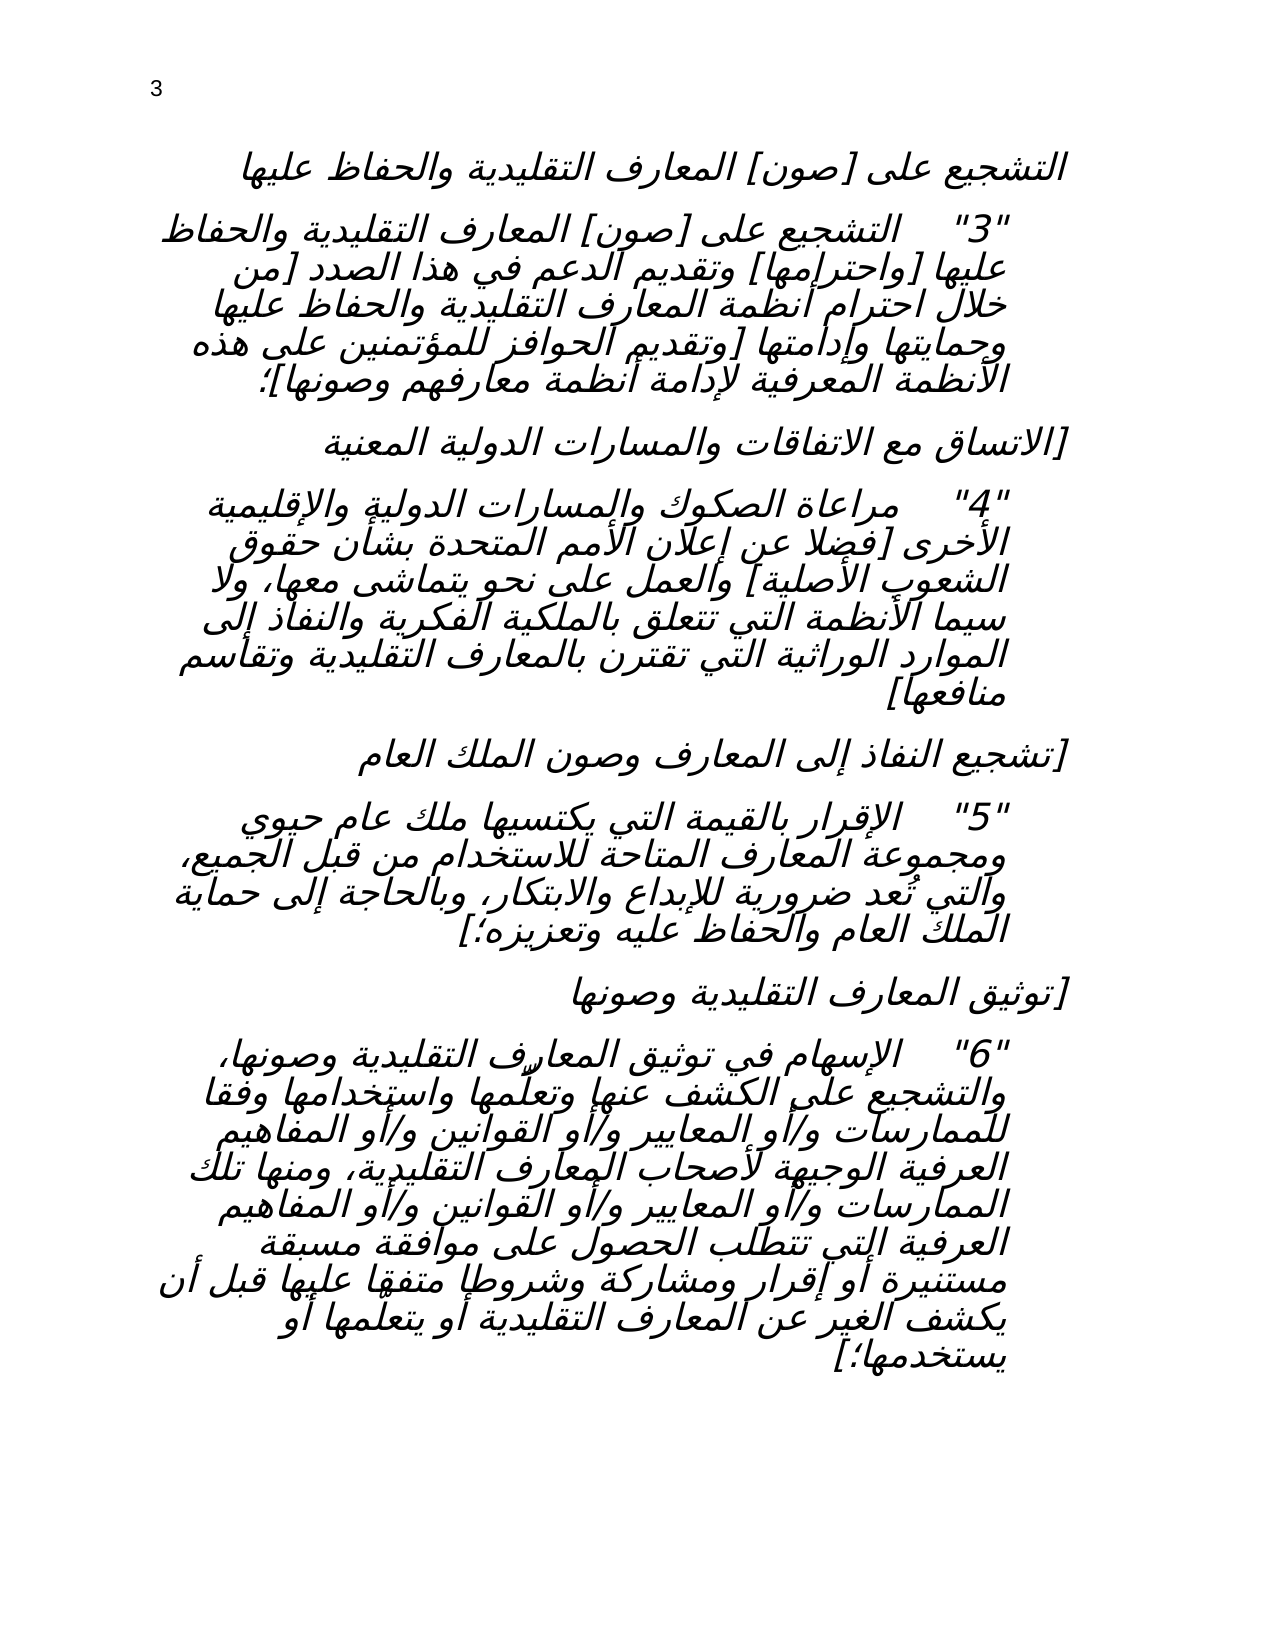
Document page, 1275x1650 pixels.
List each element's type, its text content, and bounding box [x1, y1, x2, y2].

text التشجيع على [صون] المعارف التقليدية والحفاظ عليها [150, 150, 1066, 187]
text "5" الإقرار بالقيمة التي يكتسيها ملك عام حيوي ومجموعة المعارف المتاحة للاستخدام من قبل الجميع، والتي تُعد ضرورية للإبداع والابتكار، وبالحاجة إلى حماية الملك العام والحفاظ عليه وتعزيزه؛] [150, 800, 1007, 950]
text "4" مراعاة الصكوك والمسارات الدولية والإقليمية الأخرى [فضلا عن إعلان الأمم المتحدة بشأن حقوق الشعوب الأصلية] والعمل على نحو يتماشى معها، ولا سيما الأنظمة التي تتعلق بالملكية الفكرية والنفاذ إلى الموارد الوراثية التي تقترن بالمعارف التقليدية وتقاسم منافعها] [150, 487, 1007, 712]
text "3" التشجيع على [صون] المعارف التقليدية والحفاظ عليها [واحترامها] وتقديم الدعم في هذا الصدد [من خلال احترام أنظمة المعارف التقليدية والحفاظ عليها وحمايتها وإدامتها [وتقديم الحوافز للمؤتمنين على هذه الأنظمة المعرفية لإدامة أنظمة معارفهم وصونها]؛ [150, 212, 1007, 400]
text [الاتساق مع الاتفاقات والمسارات الدولية المعنية [150, 425, 1066, 462]
text [توثيق المعارف التقليدية وصونها [150, 975, 1066, 1012]
text "6" الإسهام في توثيق المعارف التقليدية وصونها، والتشجيع على الكشف عنها وتعلّمها واستخدامها وفقا للممارسات و/أو المعايير و/أو القوانين و/أو المفاهيم العرفية الوجيهة لأصحاب المعارف التقليدية، ومنها تلك الممارسات و/أو المعايير و/أو القوانين و/أو المفاهيم العرفية التي تتطلب الحصول على موافقة مسبقة مستنيرة أو إقرار ومشاركة وشروطا متفقا عليها قبل أن يكشف الغير عن المعارف التقليدية أو يتعلّمها أو يستخدمها؛] [150, 1037, 1007, 1375]
text [تشجيع النفاذ إلى المعارف وصون الملك العام [150, 737, 1066, 775]
